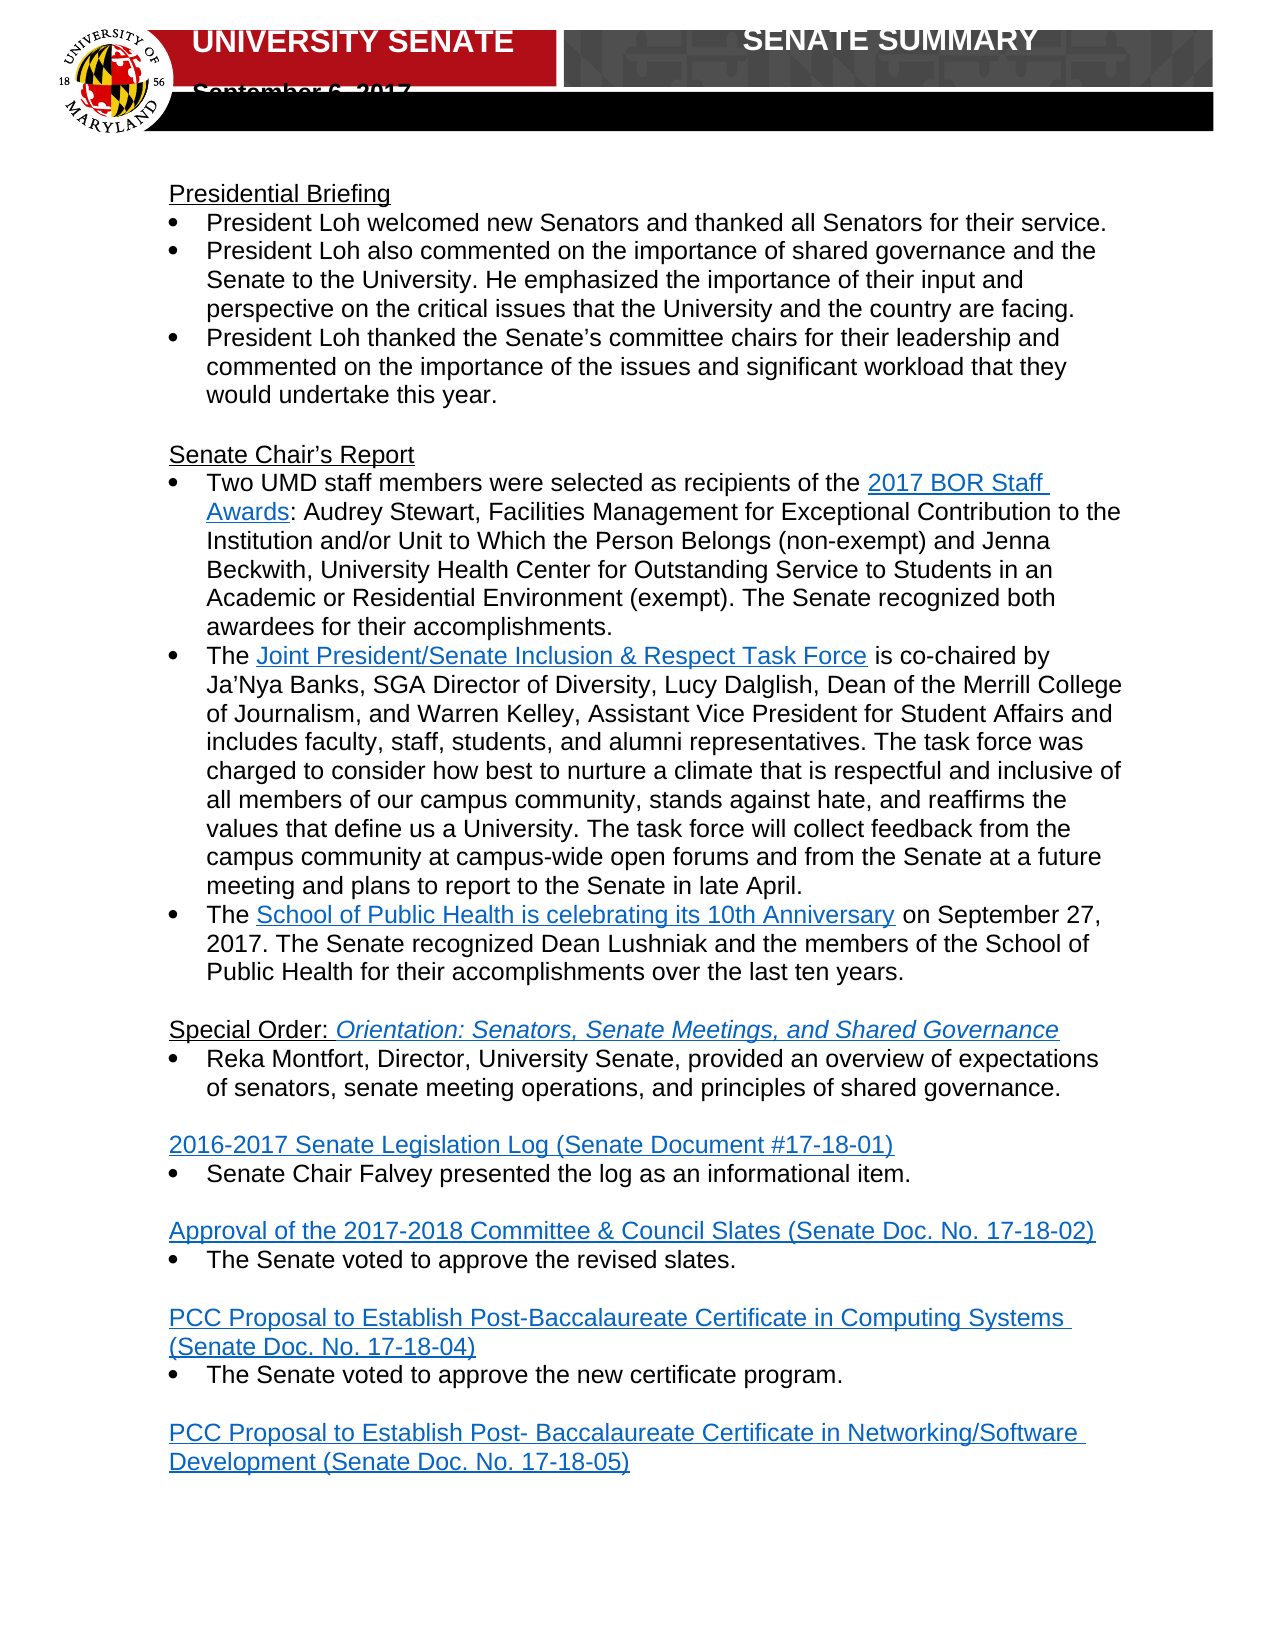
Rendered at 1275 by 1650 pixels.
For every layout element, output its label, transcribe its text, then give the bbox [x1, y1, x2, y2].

picture [814, 33, 820, 41]
list President Loh thanked the Senate’s committee chairs for their leadership and commented on the importance of the issues and significant workload that they would undertake this year. [169, 323, 1125, 439]
text 2016-2017 Senate Legislation Log (Senate Document #17-18-01) [169, 1130, 1125, 1159]
picture [1002, 32, 1011, 38]
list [169, 1360, 1125, 1389]
list Senate Chair Falvey presented the log as an informational item. [169, 1159, 1125, 1188]
picture [563, 30, 1213, 87]
text Senate Chair’s Report [169, 439, 1125, 468]
text PCC Proposal to Establish Post- Baccalaureate Certificate in Networking/Software Development (Senate Doc. No. 17-18-05) [169, 1418, 1125, 1475]
list Reka Montfort, Director, University Senate, provided an overview of expectations of senators, senate meeting operations, and principles of shared governance. [169, 1044, 1125, 1101]
picture [1024, 30, 1032, 37]
list President Loh welcomed new Senators and thanked all Senators for their service. [169, 207, 1125, 236]
text Presidential Briefing [169, 179, 1125, 207]
picture [904, 30, 914, 47]
list The Senate voted to approve the revised slates. [169, 1245, 1125, 1274]
picture [930, 30, 938, 43]
list Two UMD staff members were selected as recipients of the 2017 BOR Staff Awards: Audrey Stewart, Facilities Management for Exceptional Contribution to the Institution and/or Unit to Which the Person Belongs (non-exempt) and Jenna Beckwith, University Health Center for Outstanding Service to Students in an Academic or Residential Environment (exempt). The Senate recognized both awardees for their accomplishments. [169, 468, 1125, 641]
picture [792, 30, 801, 45]
picture [981, 33, 987, 41]
list The School of Public Health is celebrating its 10th Anniversary on September 27, 2017. The Senate recognized Dean Lushniak and the members of the School of Public Health for their accomplishments over the last ten years. [169, 900, 1125, 986]
picture [956, 30, 964, 43]
list President Loh also commented on the importance of shared governance and the Senate to the University. He emphasized the importance of their input and perspective on the critical issues that the University and the country are facing. [169, 236, 1125, 323]
text Special Order: Orientation: Senators, Senate Meetings, and Shared Governance [169, 1015, 1125, 1044]
text Approval of the 2017-2018 Committee & Council Slates (Senate Doc. No. 17-18-02) [169, 1216, 1125, 1245]
text PCC Proposal to Establish Post-Baccalaureate Certificate in Computing Systems (Senate Doc. No. 17-18-04) [169, 1303, 1125, 1360]
list The Joint President/Senate Inclusion & Respect Task Force is co-chaired by Ja’Nya Banks, SGA Director of Diversity, Lucy Dalglish, Dean of the Merrill College of Journalism, and Warren Kelley, Assistant Vice President for Student Affairs and includes faculty, staff, students, and alumni representatives. The task force was charged to consider how best to nurture a climate that is respectful and inclusive of all members of our campus community, stands against hate, and reaffirms the values that define us a University. The task force will collect feedback from the campus community at campus-wide open forums and from the Senate at a future meeting and plans to report to the Senate in late April. [169, 641, 1125, 900]
